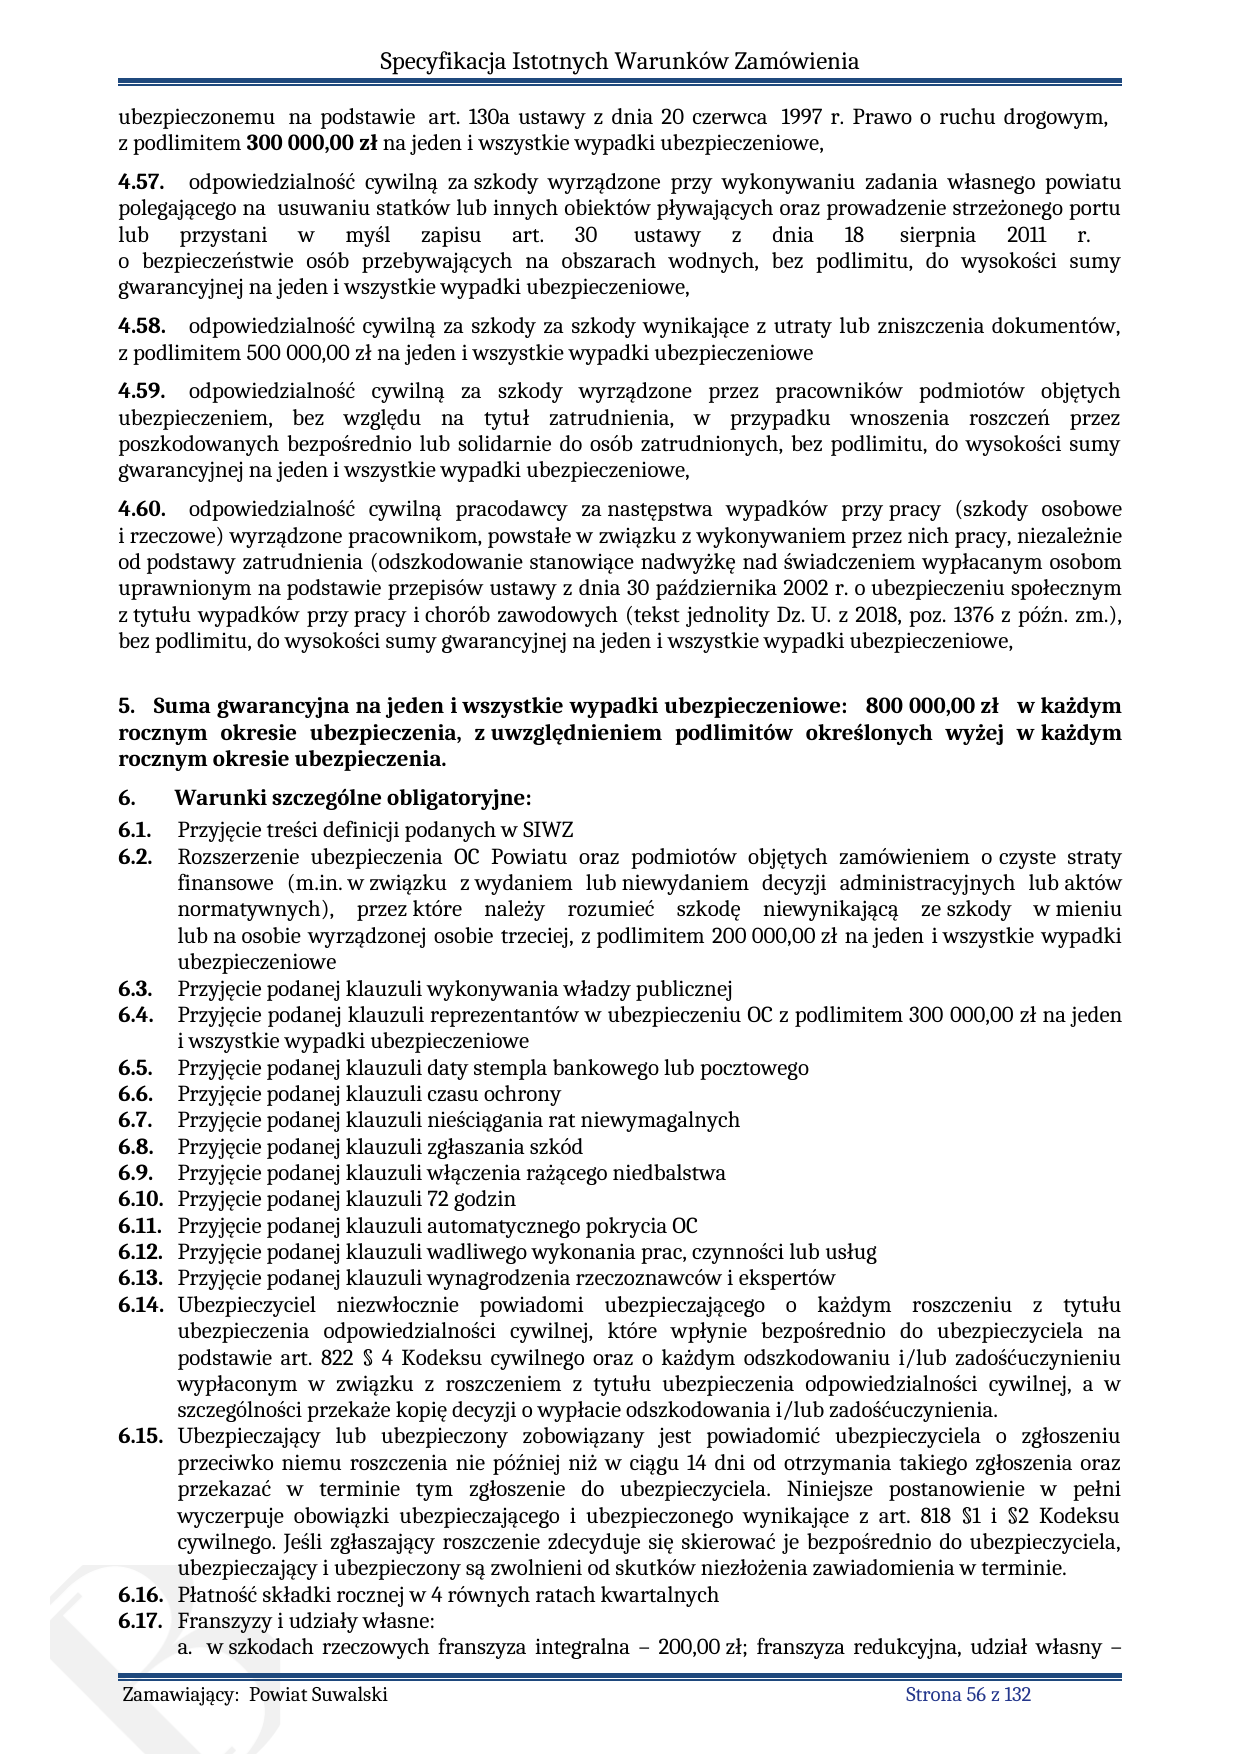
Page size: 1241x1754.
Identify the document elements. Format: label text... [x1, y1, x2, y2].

list Przyjęcie treści definicji podanych w SIWZ [118, 817, 1122, 843]
list Przyjęcie podanej klauzuli reprezentantów w ubezpieczeniu OC z podlimitem 300 000,00 zł na jeden i wszystkie wypadki ubezpieczeniowe [118, 1002, 1122, 1054]
list odpowiedzialność cywilną za szkody wyrządzone przez pracowników podmiotów objętych ubezpieczeniem, bez względu na tytuł zatrudnienia, w przypadku wnoszenia roszczeń przez poszkodowanych bezpośrednio lub solidarnie do osób zatrudnionych, bez podlimitu, do wysokości sumy gwarancyjnej na jeden i wszystkie wypadki ubezpieczeniowe, [118, 378, 1122, 483]
list Przyjęcie podanej klauzuli nieściągania rat niewymagalnych [118, 1107, 1122, 1133]
list Przyjęcie podanej klauzuli zgłaszania szkód [118, 1133, 1122, 1160]
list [177, 1634, 1122, 1661]
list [118, 103, 1122, 156]
list Przyjęcie podanej klauzuli automatycznego pokrycia OC [118, 1212, 1122, 1239]
list Przyjęcie podanej klauzuli wadliwego wykonania prac, czynności lub usług [118, 1239, 1122, 1265]
list Przyjęcie podanej klauzuli daty stempla bankowego lub pocztowego [118, 1054, 1122, 1081]
list Przyjęcie podanej klauzuli wynagrodzenia rzeczoznawców i ekspertów [118, 1265, 1122, 1292]
list Suma gwarancyjna na jeden i wszystkie wypadki ubezpieczeniowe: 800 000,00 zł w każdym rocznym okresie ubezpieczenia, z uwzględnieniem podlimitów określonych wyżej w każdym rocznym okresie ubezpieczenia. [118, 693, 1122, 772]
list Płatność składki rocznej w 4 równych ratach kwartalnych [118, 1581, 1122, 1608]
picture [50, 1565, 281, 1754]
list Rozszerzenie ubezpieczenia OC Powiatu oraz podmiotów objętych zamówieniem o czyste straty finansowe (m.in. w związku z wydaniem lub niewydaniem decyzji administracyjnych lub aktów normatywnych), przez które należy rozumieć szkodę niewynikającą ze szkody w mieniu lub na osobie wyrządzonej osobie trzeciej, z podlimitem 200 000,00 zł na jeden i wszystkie wypadki ubezpieczeniowe [118, 843, 1122, 975]
list Franszyzy i udziały własne: [118, 1608, 1122, 1634]
list odpowiedzialność cywilną za szkody za szkody wynikające z utraty lub zniszczenia dokumentów, z podlimitem 500 000,00 zł na jeden i wszystkie wypadki ubezpieczeniowe [118, 313, 1122, 366]
list Przyjęcie podanej klauzuli czasu ochrony [118, 1081, 1122, 1107]
list Warunki szczególne obligatoryjne: [118, 784, 1122, 811]
list odpowiedzialność cywilną za szkody wyrządzone przy wykonywaniu zadania własnego powiatu polegającego na usuwaniu statków lub innych obiektów pływających oraz prowadzenie strzeżonego portu lub przystani w myśl zapisu art. 30 ustawy z dnia 18 sierpnia 2011 r. o bezpieczeństwie osób przebywających na obszarach wodnych, bez podlimitu, do wysokości sumy gwarancyjnej na jeden i wszystkie wypadki ubezpieczeniowe, [118, 169, 1122, 300]
list Przyjęcie podanej klauzuli wykonywania władzy publicznej [118, 975, 1122, 1002]
list odpowiedzialność cywilną pracodawcy za następstwa wypadków przy pracy (szkody osobowe i rzeczowe) wyrządzone pracownikom, powstałe w związku z wykonywaniem przez nich pracy, niezależnie od podstawy zatrudnienia (odszkodowanie stanowiące nadwyżkę nad świadczeniem wypłacanym osobom uprawnionym na podstawie przepisów ustawy z dnia 30 października 2002 r. o ubezpieczeniu społecznym z tytułu wypadków przy pracy i chorób zawodowych (tekst jednolity Dz. U. z 2018, poz. 1376 z późn. zm.), bez podlimitu, do wysokości sumy gwarancyjnej na jeden i wszystkie wypadki ubezpieczeniowe, [118, 496, 1122, 654]
list Przyjęcie podanej klauzuli 72 godzin [118, 1186, 1122, 1212]
list Ubezpieczyciel niezwłocznie powiadomi ubezpieczającego o każdym roszczeniu z tytułu ubezpieczenia odpowiedzialności cywilnej, które wpłynie bezpośrednio do ubezpieczyciela na podstawie art. 822 § 4 Kodeksu cywilnego oraz o każdym odszkodowaniu i/lub zadośćuczynieniu wypłaconym w związku z roszczeniem z tytułu ubezpieczenia odpowiedzialności cywilnej, a w szczególności przekaże kopię decyzji o wypłacie odszkodowania i/lub zadośćuczynienia. [118, 1292, 1122, 1423]
list Przyjęcie podanej klauzuli włączenia rażącego niedbalstwa [118, 1160, 1122, 1186]
list Ubezpieczający lub ubezpieczony zobowiązany jest powiadomić ubezpieczyciela o zgłoszeniu przeciwko niemu roszczenia nie później niż w ciągu 14 dni od otrzymania takiego zgłoszenia oraz przekazać w terminie tym zgłoszenie do ubezpieczyciela. Niniejsze postanowienie w pełni wyczerpuje obowiązki ubezpieczającego i ubezpieczonego wynikające z art. 818 §1 i §2 Kodeksu cywilnego. Jeśli zgłaszający roszczenie zdecyduje się skierować je bezpośrednio do ubezpieczyciela, ubezpieczający i ubezpieczony są zwolnieni od skutków niezłożenia zawiadomienia w terminie. [118, 1423, 1122, 1581]
